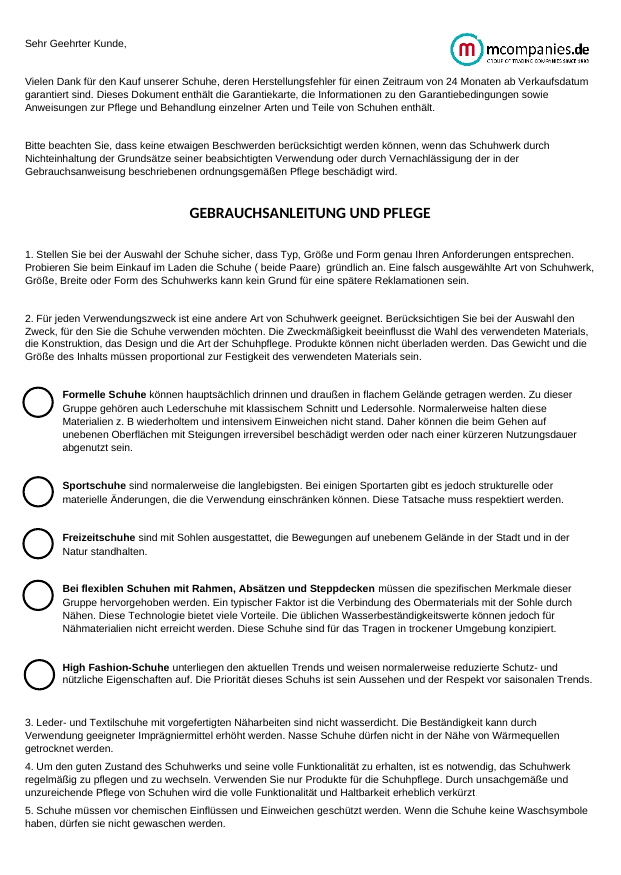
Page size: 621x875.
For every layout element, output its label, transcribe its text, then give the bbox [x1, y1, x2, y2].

text 3. Leder- und Textilschuhe mit vorgefertigten Näharbeiten sind nicht wasserdicht. Die Beständigkeit kann durch Verwendung geeigneter Imprägniermittel erhöht werden. Nasse Schuhe dürfen nicht in der Nähe von Wärmequellen getrocknet werden. [25, 717, 595, 755]
text Bitte beachten Sie, dass keine etwaigen Beschwerden berücksichtigt werden können, wenn das Schuhwerk durch Nichteinhaltung der Grundsätze seiner beabsichtigten Verwendung oder durch Vernachlässigung der in der Gebrauchsanweisung beschriebenen ordnungsgemäßen Pflege beschädigt wird. [25, 139, 595, 177]
text 1. Stellen Sie bei der Auswahl der Schuhe sicher, dass Typ, Größe und Form genau Ihren Anforderungen entsprechen. Probieren Sie beim Einkauf im Laden die Schuhe ( beide Paare) gründlich an. Eine falsch ausgewählte Art von Schuhwerk, Größe, Breite oder Form des Schuhwerks kann kein Grund für eine spätere Reklamationen sein. [25, 248, 595, 286]
list Sportschuhe sind normalerweise die langlebigsten. Bei einigen Sportarten gibt es jedoch strukturelle oder materielle Änderungen, die die Verwendung einschränken können. Diese Tatsache muss respektiert werden. [48, 479, 595, 505]
text 4. Um den guten Zustand des Schuhwerks und seine volle Funktionalität zu erhalten, ist es notwendig, das Schuhwerk regelmäßig zu pflegen und zu wechseln. Verwenden Sie nur Produkte für die Schuhpflege. Durch unsachgemäße und unzureichende Pflege von Schuhen wird die volle Funktionalität und Haltbarkeit erheblich verkürzt. [25, 761, 595, 798]
list Freizeitschuhe sind mit Sohlen ausgestattet, die Bewegungen auf unebenem Gelände in der Stadt und in der Natur standhalten. [48, 531, 595, 557]
text 2. Für jeden Verwendungszweck ist eine andere Art von Schuhwerk geeignet. Berücksichtigen Sie bei der Auswahl den Zweck, für den Sie die Schuhe verwenden möchten. Die Zweckmäßigkeit beeinflusst die Wahl des verwendeten Materials, die Konstruktion, das Design und die Art der Schuhpflege. Produkte können nicht überladen werden. Das Gewicht und die Größe des Inhalts müssen proportional zur Festigkeit des verwendeten Materials sein. [25, 312, 595, 363]
text GEBRAUCHSANLEITUNG UND PFLEGE [25, 203, 595, 222]
text 5. Schuhe müssen vor chemischen Einflüssen und Einweichen geschützt werden. Wenn die Schuhe keine Waschsymbole haben, dürfen sie nicht gewaschen werden. [25, 804, 595, 829]
picture [448, 31, 602, 69]
list High Fashion-Schuhe unterliegen den aktuellen Trends und weisen normalerweise reduzierte Schutz- und nützliche Eigenschaften auf. Die Priorität dieses Schuhs ist sein Aussehen und der Respekt vor saisonalen Trends. [49, 661, 595, 686]
text Vielen Dank für den Kauf unserer Schuhe, deren Herstellungsfehler für einen Zeitraum von 24 Monaten ab Verkaufsdatum garantiert sind. Dieses Dokument enthält die Garantiekarte, die Informationen zu den Garantiebedingungen sowie Anweisungen zur Pflege und Behandlung einzelner Arten und Teile von Schuhen enthält. [25, 76, 595, 113]
list Formelle Schuhe können hauptsächlich drinnen und draußen in flachem Gelände getragen werden. Zu dieser Gruppe gehören auch Lederschuhe mit klassischem Schnitt und Ledersohle. Normalerweise halten diese Materialien z. B wiederholtem und intensivem Einweichen nicht stand. Daher können die beim Gehen auf unebenen Oberflächen mit Steigungen irreversibel beschädigt werden oder nach einer kürzeren Nutzungsdauer abgenutzt sein. [25, 389, 595, 453]
list Bei flexiblen Schuhen mit Rahmen, Absätzen und Steppdecken müssen die spezifischen Merkmale dieser Gruppe hervorgehoben werden. Ein typischer Faktor ist die Verbindung des Obermaterials mit der Sohle durch Nähen. Diese Technologie bietet viele Vorteile. Die üblichen Wasserbeständigkeitswerte können jedoch für Nähmaterialien nicht erreicht werden. Diese Schuhe sind für das Tragen in trockener Umgebung konzipiert. [25, 583, 595, 635]
